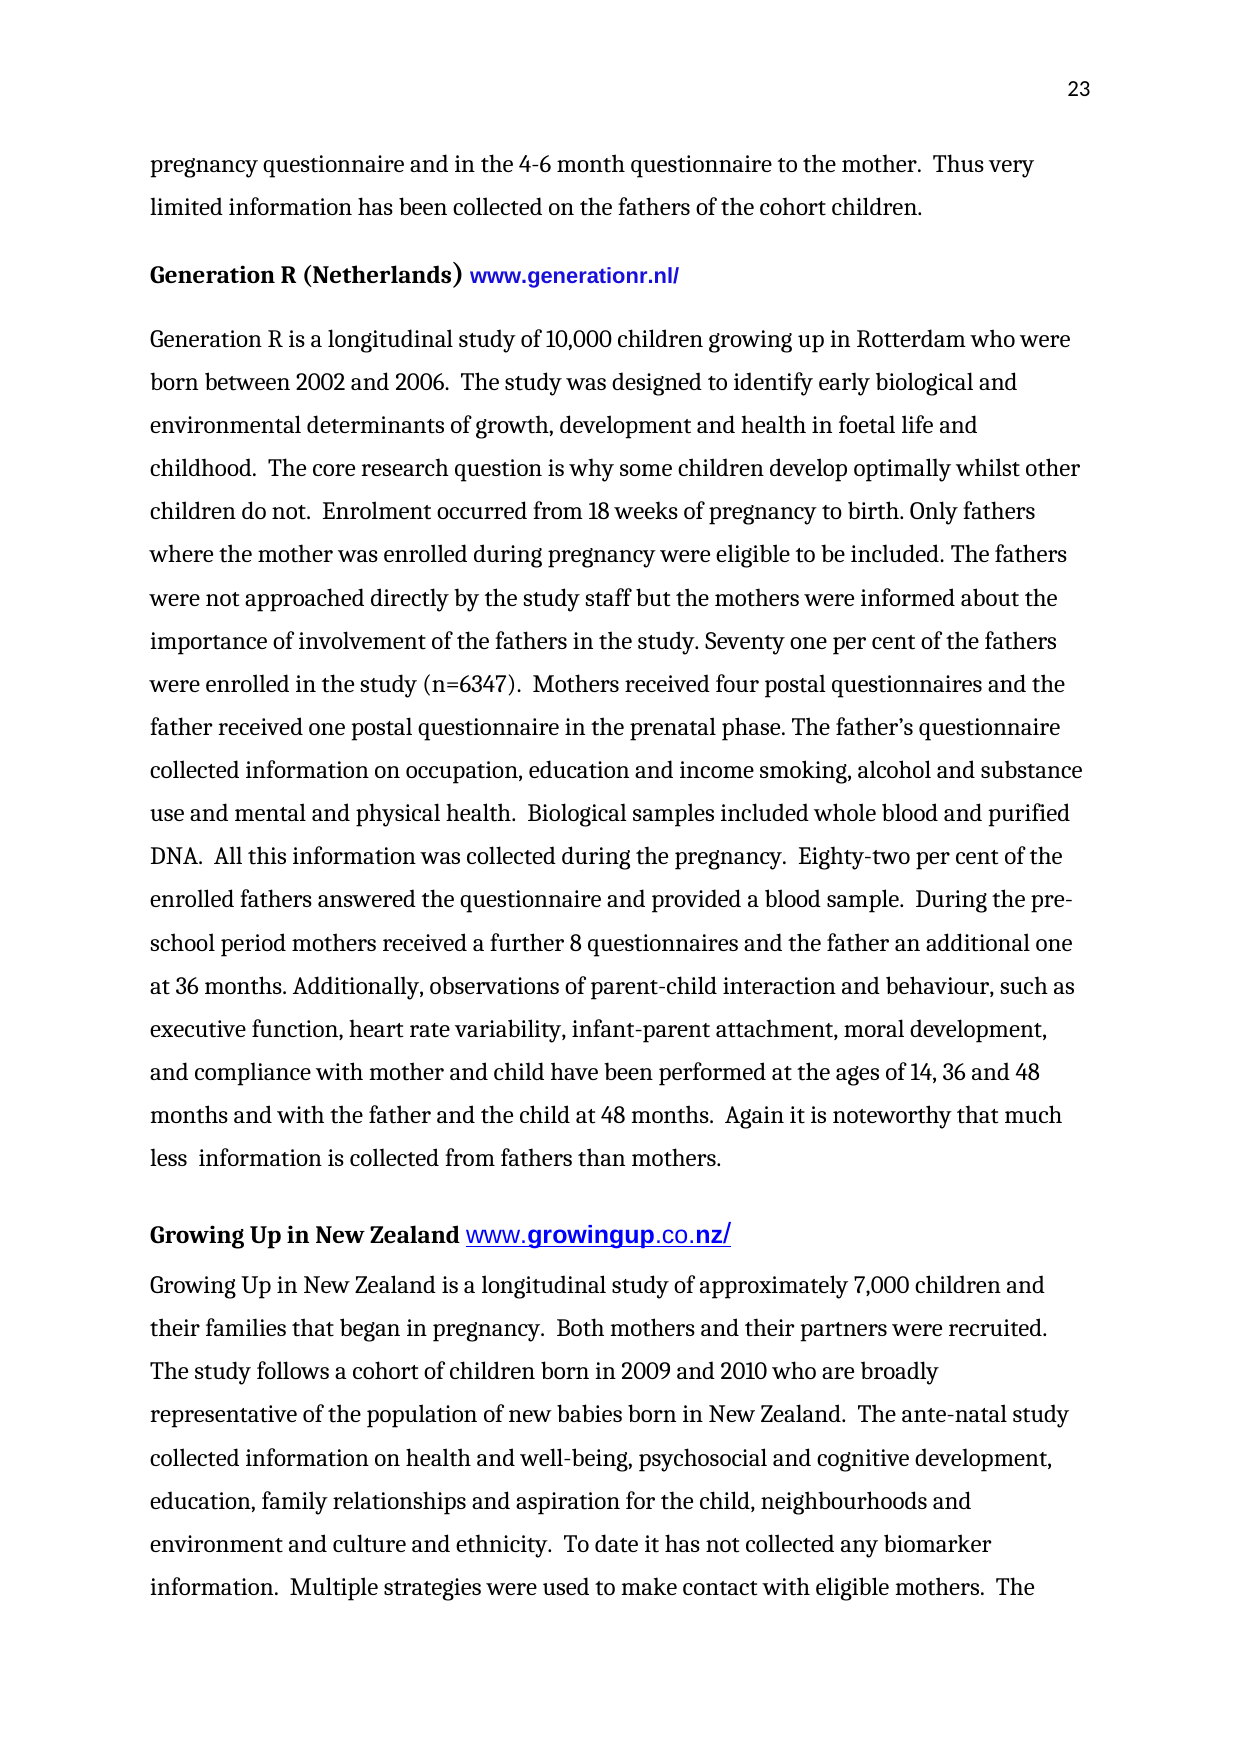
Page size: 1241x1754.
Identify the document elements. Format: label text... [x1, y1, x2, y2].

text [150, 150, 1090, 222]
text Growing Up in New Zealand www.growingup.co.nz/ [150, 1216, 1090, 1250]
text Generation R (Netherlands) www.generationr.nl/ [150, 257, 1090, 291]
text Generation R is a longitudinal study of 10,000 children growing up in Rotterdam who were born between 2002 and 2006. The study was designed to identify early biological and environmental determinants of growth, development and health in foetal life and childhood. The core research question is why some children develop optimally whilst other children do not. Enrolment occurred from 18 weeks of pregnancy to birth. Only fathers where the mother was enrolled during pregnancy were eligible to be included. The fathers were not approached directly by the study staff but the mothers were informed about the importance of involvement of the fathers in the study. Seventy one per cent of the fathers were enrolled in the study (n=6347). Mothers received four postal questionnaires and the father received one postal questionnaire in the prenatal phase. The father’s questionnaire collected information on occupation, education and income smoking, alcohol and substance use and mental and physical health. Biological samples included whole blood and purified DNA. All this information was collected during the pregnancy. Eighty-two per cent of the enrolled fathers answered the questionnaire and provided a blood sample. During the pre-school period mothers received a further 8 questionnaires and the father an additional one at 36 months. Additionally, observations of parent-child interaction and behaviour, such as executive function, heart rate variability, infant-parent attachment, moral development, and compliance with mother and child have been performed at the ages of 14, 36 and 48 months and with the father and the child at 48 months. Again it is noteworthy that much less information is collected from fathers than mothers. [150, 325, 1090, 1173]
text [150, 1271, 1075, 1602]
